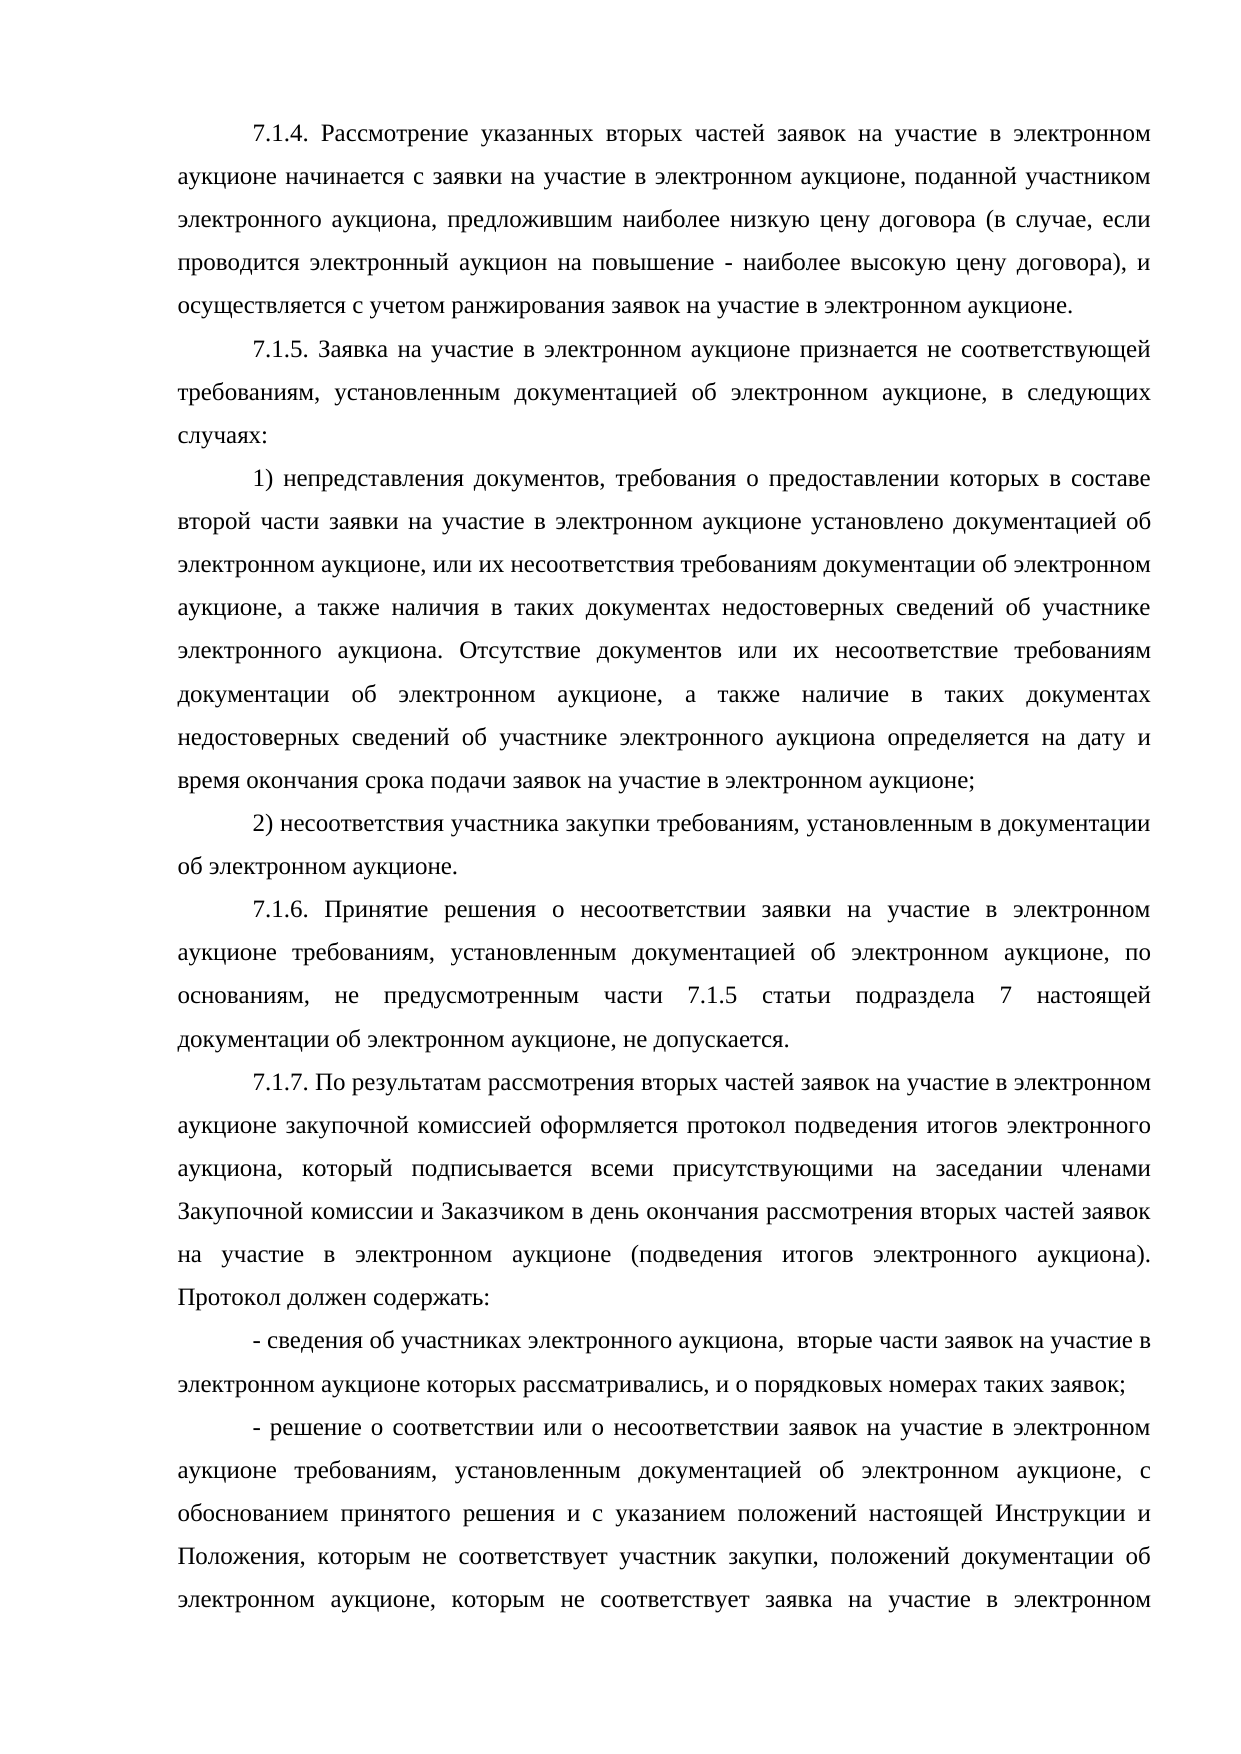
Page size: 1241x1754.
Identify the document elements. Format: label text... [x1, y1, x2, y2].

text 2) несоответствия участника закупки требованиям, установленным в документации об электронном аукционе. [177, 808, 1152, 880]
text 7.1.6. Принятие решения о несоответствии заявки на участие в электронном аукционе требованиям, установленным документацией об электронном аукционе, по основаниям, не предусмотренным части 7.1.5 статьи подраздела 7 настоящей документации об электронном аукционе, не допускается. [177, 894, 1152, 1052]
text 7.1.4. Рассмотрение указанных вторых частей заявок на участие в электронном аукционе начинается с заявки на участие в электронном аукционе, поданной участником электронного аукциона, предложившим наиболее низкую цену договора (в случае, если проводится электронный аукцион на повышение - наиболее высокую цену договора), и осуществляется с учетом ранжирования заявок на участие в электронном аукционе. [177, 118, 1152, 319]
text - сведения об участниках электронного аукциона, вторые части заявок на участие в электронном аукционе которых рассматривались, и о порядковых номерах таких заявок; [177, 1326, 1152, 1397]
text 1) непредставления документов, требования о предоставлении которых в составе второй части заявки на участие в электронном аукционе установлено документацией об электронном аукционе, или их несоответствия требованиям документации об электронном аукционе, а также наличия в таких документах недостоверных сведений об участнике электронного аукциона. Отсутствие документов или их несоответствие требованиям документации об электронном аукционе, а также наличие в таких документах недостоверных сведений об участнике электронного аукциона определяется на дату и время окончания срока подачи заявок на участие в электронном аукционе; [177, 463, 1152, 794]
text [177, 1412, 1152, 1613]
text 7.1.7. По результатам рассмотрения вторых частей заявок на участие в электронном аукционе закупочной комиссией оформляется протокол подведения итогов электронного аукциона, который подписывается всеми присутствующими на заседании членами Закупочной комиссии и Заказчиком в день окончания рассмотрения вторых частей заявок на участие в электронном аукционе (подведения итогов электронного аукциона). Протокол должен содержать: [177, 1067, 1152, 1311]
text 7.1.5. Заявка на участие в электронном аукционе признается не соответствующей требованиям, установленным документацией об электронном аукционе, в следующих случаях: [177, 334, 1152, 449]
